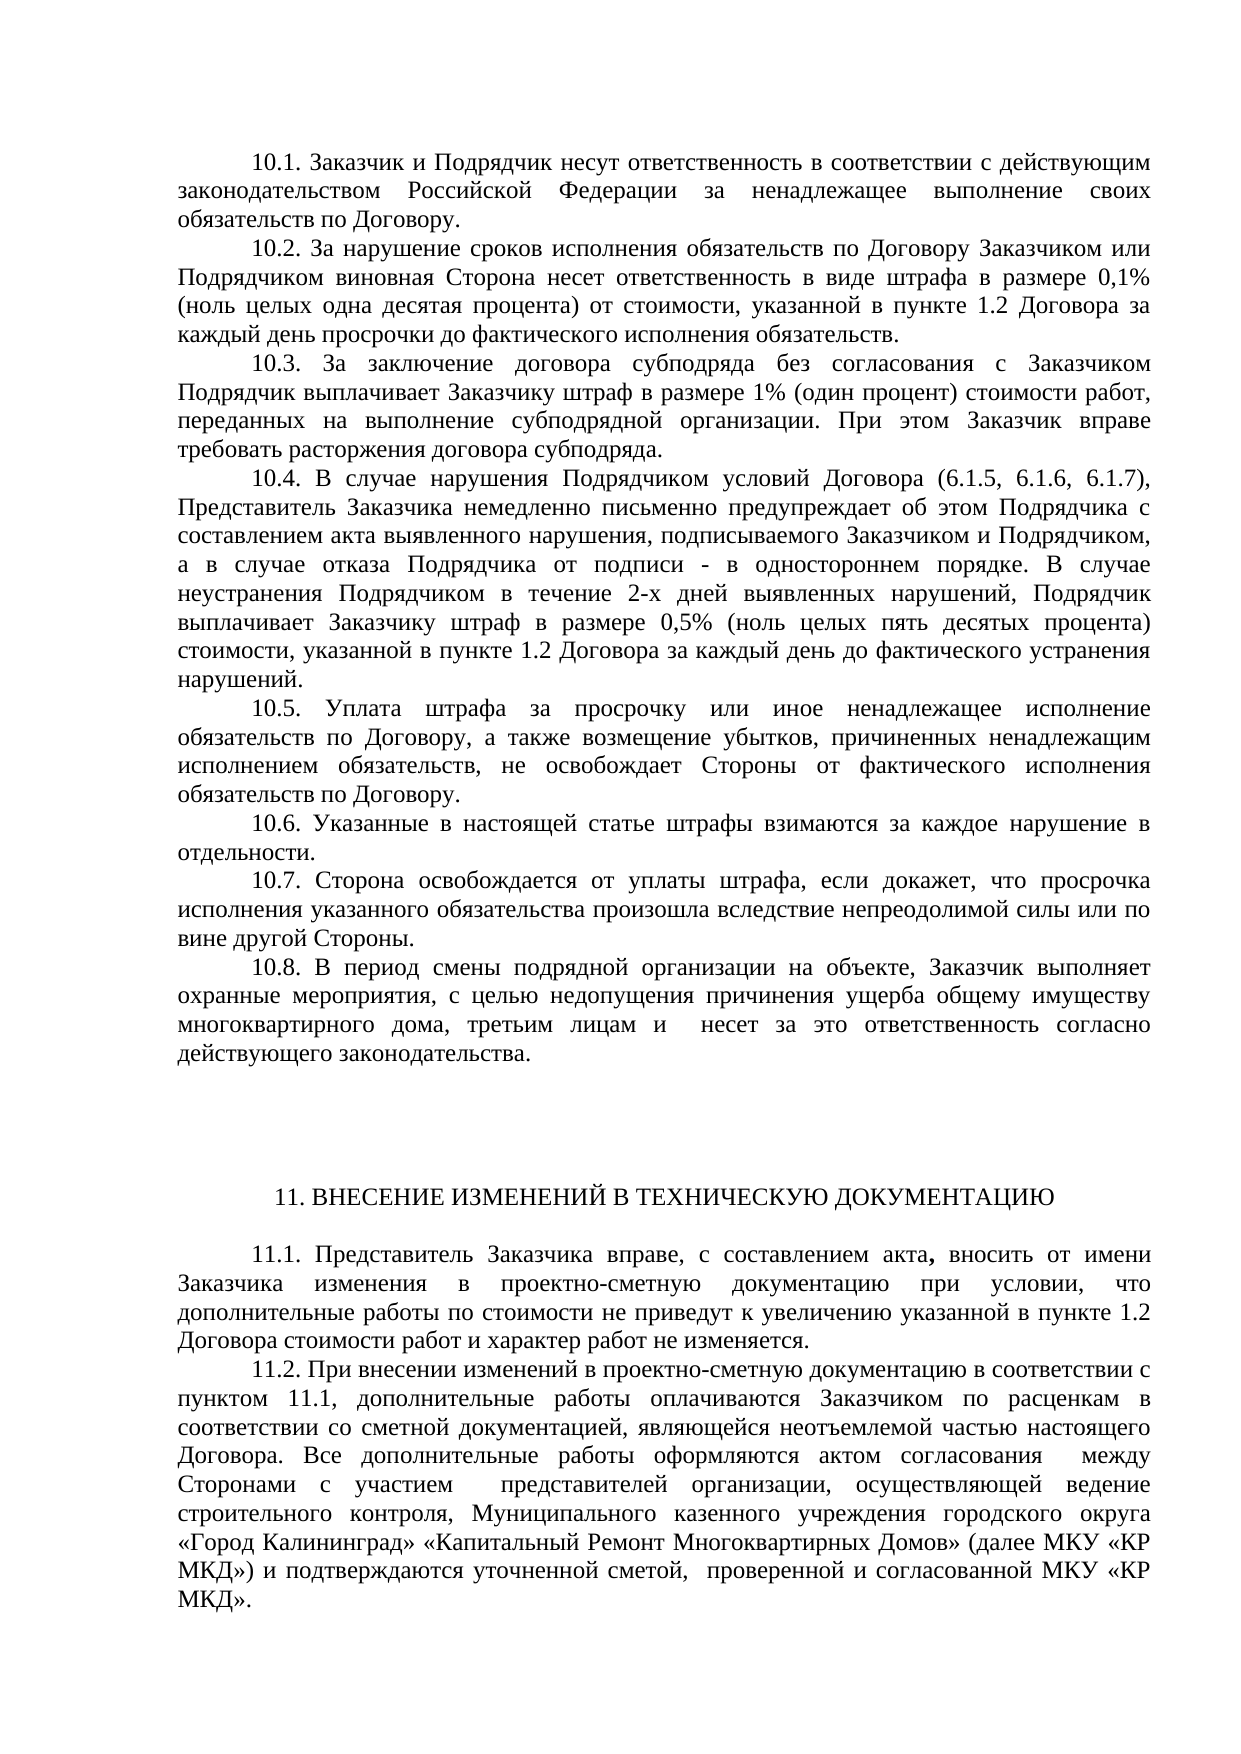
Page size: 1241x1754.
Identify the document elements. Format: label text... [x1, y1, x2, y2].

text 10.1. Заказчик и Подрядчик несут ответственность в соответствии с действующим законодательством Российской Федерации за ненадлежащее выполнение своих обязательств по Договору. [177, 147, 1152, 233]
text 11. ВНЕСЕНИЕ ИЗМЕНЕНИЙ В ТЕХНИЧЕСКУЮ ДОКУМЕНТАЦИЮ [177, 1182, 1152, 1211]
text 10.4. В случае нарушения Подрядчиком условий Договора (6.1.5, 6.1.6, 6.1.7), Представитель Заказчика немедленно письменно предупреждает об этом Подрядчика с составлением акта выявленного нарушения, подписываемого Заказчиком и Подрядчиком, а в случае отказа Подрядчика от подписи - в одностороннем порядке. В случае неустранения Подрядчиком в течение 2-х дней выявленных нарушений, Подрядчик выплачивает Заказчику штраф в размере 0,5% (ноль целых пять десятых процента) стоимости, указанной в пункте 1.2 Договора за каждый день до фактического устранения нарушений. [177, 463, 1152, 693]
text 10.6. Указанные в настоящей статье штрафы взимаются за каждое нарушение в отдельности. [177, 808, 1152, 866]
text 10.3. За заключение договора субподряда без согласования с Заказчиком Подрядчик выплачивает Заказчику штраф в размере 1% (один процент) стоимости работ, переданных на выполнение субподрядной организации. При этом Заказчик вправе требовать расторжения договора субподряда. [177, 348, 1152, 463]
text 10.7. Сторона освобождается от уплаты штрафа, если докажет, что просрочка исполнения указанного обязательства произошла вследствие непреодолимой силы или по вине другой Стороны. [177, 866, 1152, 952]
text 10.2. За нарушение сроков исполнения обязательств по Договору Заказчиком или Подрядчиком виновная Сторона несет ответственность в виде штрафа в размере 0,1% (ноль целых одна десятая процента) от стоимости, указанной в пункте 1.2 Договора за каждый день просрочки до фактического исполнения обязательств. [177, 233, 1152, 348]
text 11.1. Представитель Заказчика вправе, с составлением акта, вносить от имени Заказчика изменения в проектно-сметную документацию при условии, что дополнительные работы по стоимости не приведут к увеличению указанной в пункте 1.2 Договора стоимости работ и характер работ не изменяется. [177, 1239, 1152, 1354]
text 10.5. Уплата штрафа за просрочку или иное ненадлежащее исполнение обязательств по Договору, а также возмещение убытков, причиненных ненадлежащим исполнением обязательств, не освобождает Стороны от фактического исполнения обязательств по Договору. [177, 693, 1152, 808]
text 10.8. В период смены подрядной организации на объекте, Заказчик выполняет охранные мероприятия, с целью недопущения причинения ущерба общему имуществу многоквартирного дома, третьим лицам и несет за это ответственность согласно действующего законодательства. [177, 952, 1152, 1067]
text 11.2. При внесении изменений в проектно-сметную документацию в соответствии с пунктом 11.1, дополнительные работы оплачиваются Заказчиком по расценкам в соответствии со сметной документацией, являющейся неотъемлемой частью настоящего Договора. Все дополнительные работы оформляются актом согласования между Сторонами с участием представителей организации, осуществляющей ведение строительного контроля, Муниципального казенного учреждения городского округа «Город Калининград» «Капитальный Ремонт Многоквартирных Домов» (далее МКУ «КР МКД») и подтверждаются уточненной сметой, проверенной и согласованной МКУ «КР МКД». [177, 1354, 1152, 1613]
